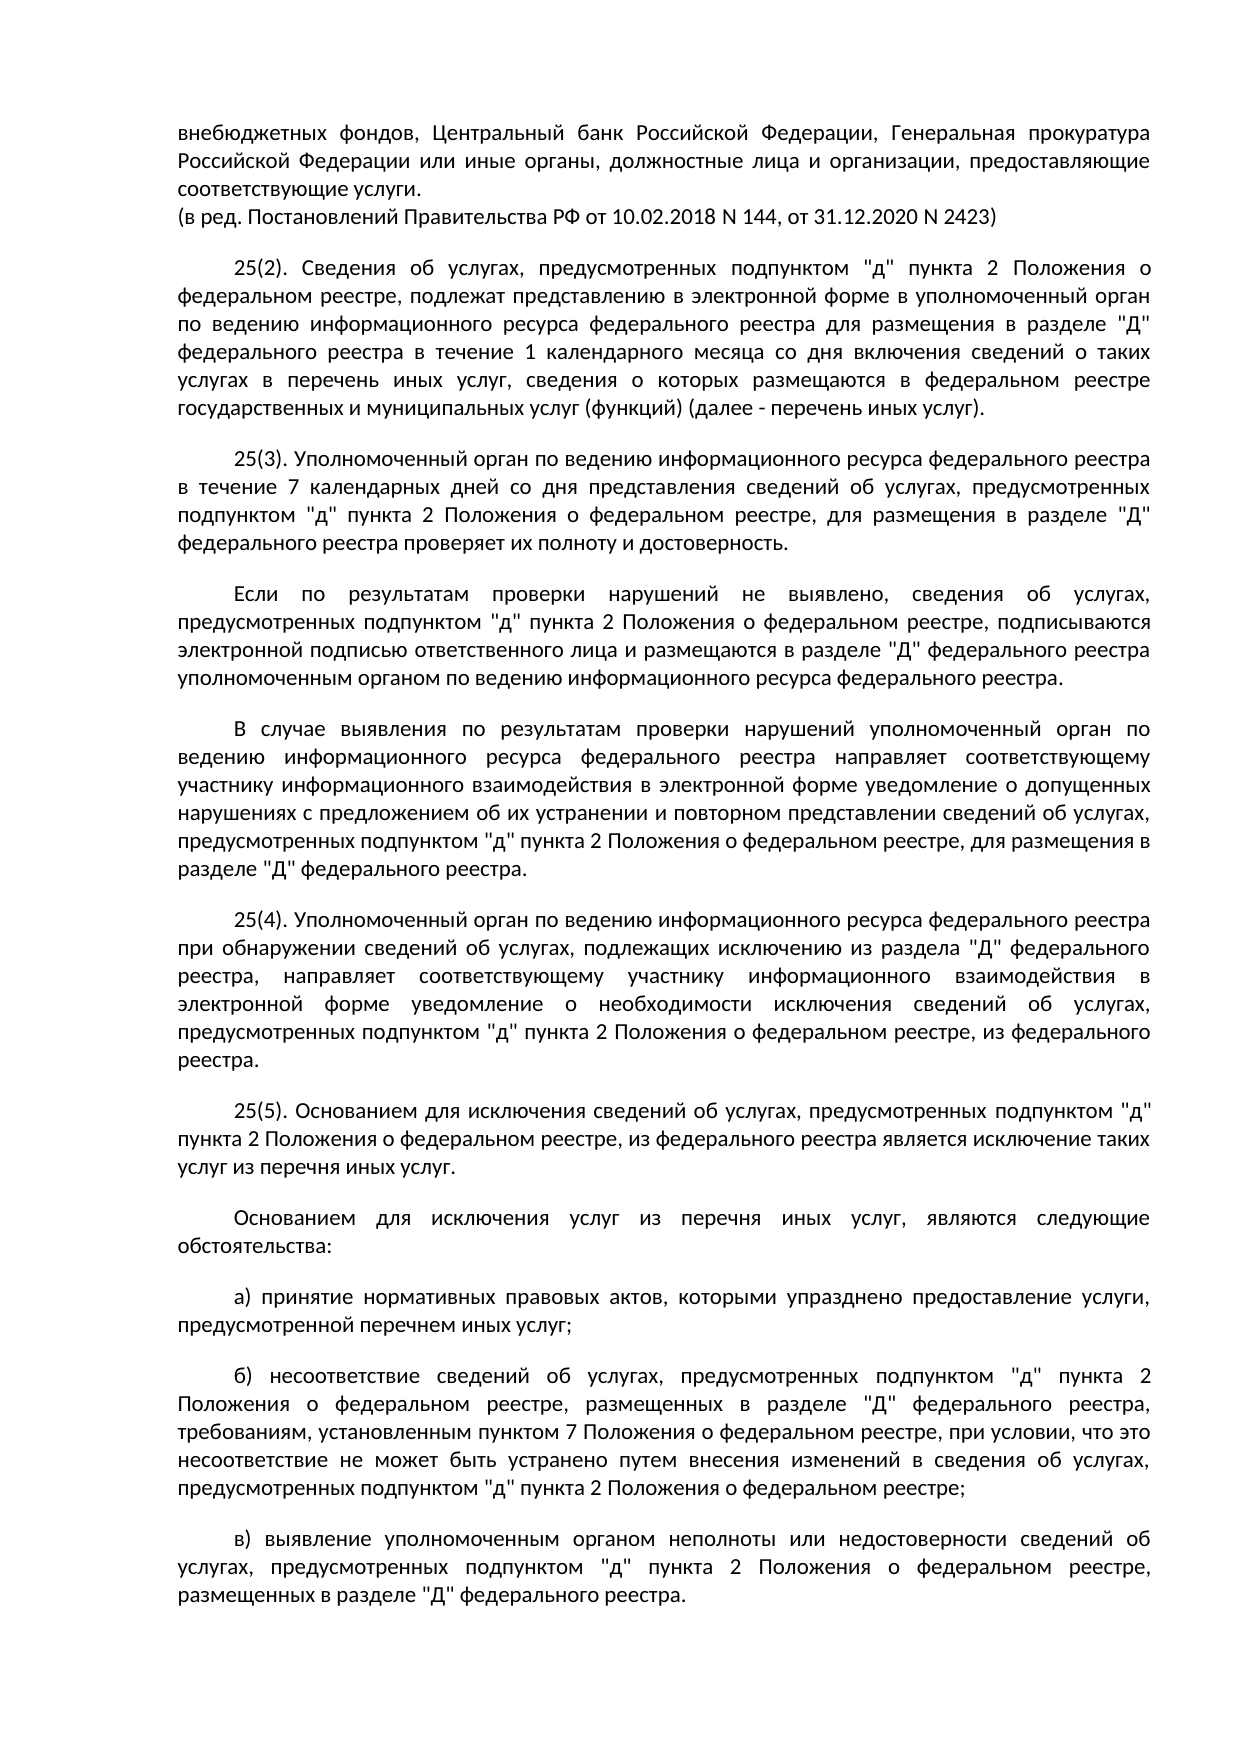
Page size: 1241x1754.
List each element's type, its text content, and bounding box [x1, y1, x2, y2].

text 25(2). Сведения об услугах, предусмотренных подпунктом "д" пункта 2 Положения о федеральном реестре, подлежат представлению в электронной форме в уполномоченный орган по ведению информационного ресурса федерального реестра для размещения в разделе "Д" федерального реестра в течение 1 календарного месяца со дня включения сведений о таких услугах в перечень иных услуг, сведения о которых размещаются в федеральном реестре государственных и муниципальных услуг (функций) (далее - перечень иных услуг). [177, 253, 1152, 421]
text В случае выявления по результатам проверки нарушений уполномоченный орган по ведению информационного ресурса федерального реестра направляет соответствующему участнику информационного взаимодействия в электронной форме уведомление о допущенных нарушениях с предложением об их устранении и повторном представлении сведений об услугах, предусмотренных подпунктом "д" пункта 2 Положения о федеральном реестре, для размещения в разделе "Д" федерального реестра. [177, 714, 1152, 882]
text Если по результатам проверки нарушений не выявлено, сведения об услугах, предусмотренных подпунктом "д" пункта 2 Положения о федеральном реестре, подписываются электронной подписью ответственного лица и размещаются в разделе "Д" федерального реестра уполномоченным органом по ведению информационного ресурса федерального реестра. [177, 579, 1152, 691]
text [177, 118, 1152, 202]
text 25(3). Уполномоченный орган по ведению информационного ресурса федерального реестра в течение 7 календарных дней со дня представления сведений об услугах, предусмотренных подпунктом "д" пункта 2 Положения о федеральном реестре, для размещения в разделе "Д" федерального реестра проверяет их полноту и достоверность. [177, 444, 1152, 556]
text 25(5). Основанием для исключения сведений об услугах, предусмотренных подпунктом "д" пункта 2 Положения о федеральном реестре, из федерального реестра является исключение таких услуг из перечня иных услуг. [177, 1096, 1152, 1180]
text 25(4). Уполномоченный орган по ведению информационного ресурса федерального реестра при обнаружении сведений об услугах, подлежащих исключению из раздела "Д" федерального реестра, направляет соответствующему участнику информационного взаимодействия в электронной форме уведомление о необходимости исключения сведений об услугах, предусмотренных подпунктом "д" пункта 2 Положения о федеральном реестре, из федерального реестра. [177, 905, 1152, 1073]
text (в ред. Постановлений Правительства РФ от 10.02.2018 N 144, от 31.12.2020 N 2423) [177, 202, 1152, 230]
text в) выявление уполномоченным органом неполноты или недостоверности сведений об услугах, предусмотренных подпунктом "д" пункта 2 Положения о федеральном реестре, размещенных в разделе "Д" федерального реестра. [177, 1524, 1152, 1608]
text а) принятие нормативных правовых актов, которыми упразднено предоставление услуги, предусмотренной перечнем иных услуг; [177, 1282, 1152, 1338]
text Основанием для исключения услуг из перечня иных услуг, являются следующие обстоятельства: [177, 1203, 1152, 1259]
text б) несоответствие сведений об услугах, предусмотренных подпунктом "д" пункта 2 Положения о федеральном реестре, размещенных в разделе "Д" федерального реестра, требованиям, установленным пунктом 7 Положения о федеральном реестре, при условии, что это несоответствие не может быть устранено путем внесения изменений в сведения об услугах, предусмотренных подпунктом "д" пункта 2 Положения о федеральном реестре; [177, 1361, 1152, 1501]
